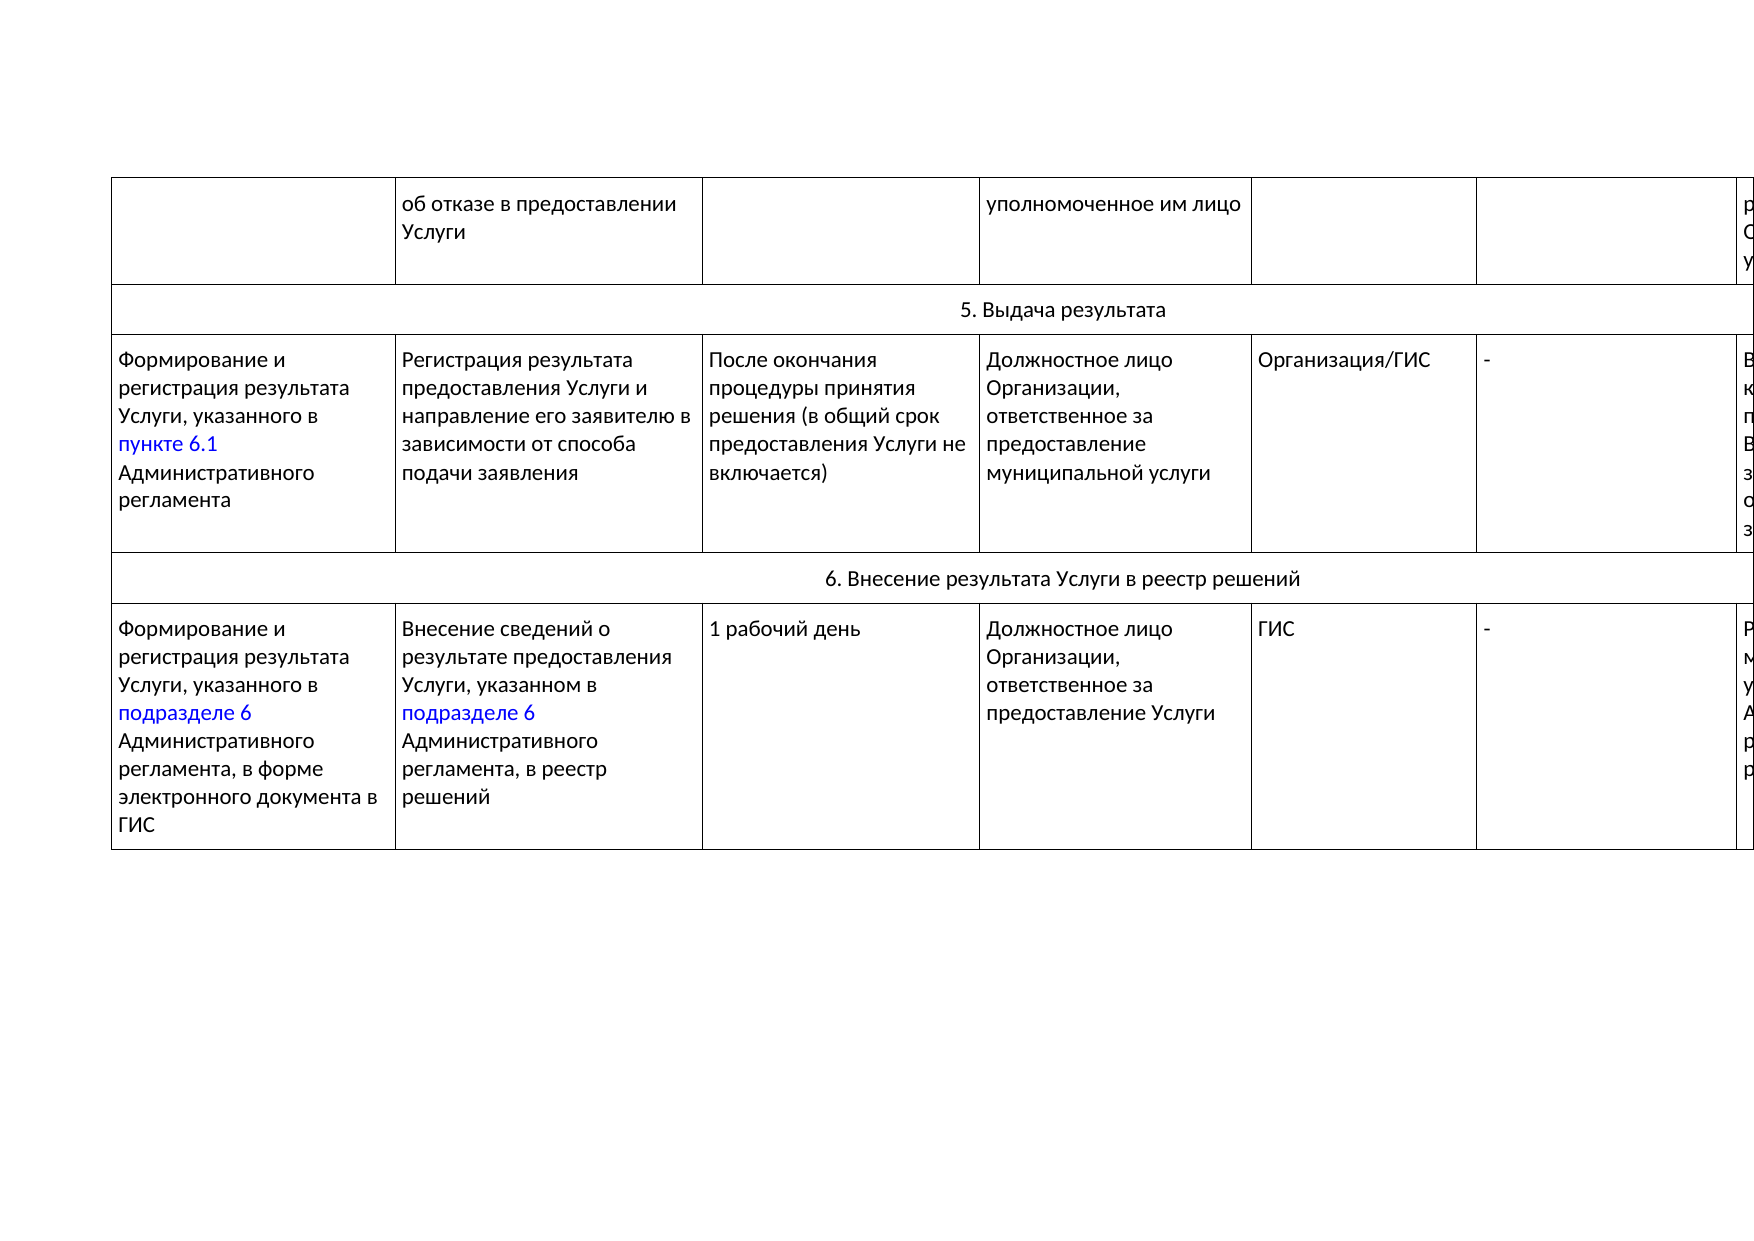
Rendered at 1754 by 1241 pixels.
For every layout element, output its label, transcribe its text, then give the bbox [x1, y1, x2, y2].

table_cell Регистрация результата предоставления Услуги и направление его заявителю в зависимости от способа подачи заявления [396, 335, 702, 552]
table_cell Организация/ГИС [1252, 335, 1476, 552]
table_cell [396, 178, 702, 283]
table_cell - [1477, 335, 1736, 552]
table_cell После окончания процедуры принятия решения (в общий срок предоставления Услуги не включается) [703, 335, 979, 552]
table_cell Формирование и регистрация результата Услуги, указанного в подразделе 6 Административного регламента, в форме электронного документа в ГИС [112, 604, 395, 849]
table_cell 1 рабочий день [703, 604, 979, 849]
table_cell 6. Внесение результата Услуги в реестр решений [112, 553, 1753, 603]
table_cell - [1477, 604, 1736, 849]
table_cell Формирование и регистрация результата Услуги, указанного в пункте 6.1 Административного регламента [112, 335, 395, 552]
table_cell 5. Выдача результата [112, 285, 1753, 334]
table_cell Должностное лицо Организации, ответственное за предоставление Услуги [980, 604, 1251, 849]
table_cell Должностное лицо Организации, ответственное за предоставление муниципальной услуги [980, 335, 1251, 552]
table_cell ГИС [1252, 604, 1476, 849]
table_cell Внесение сведений о результате предоставления Услуги, указанном в подразделе 6 Административного регламента, в реестр решений [396, 604, 702, 849]
